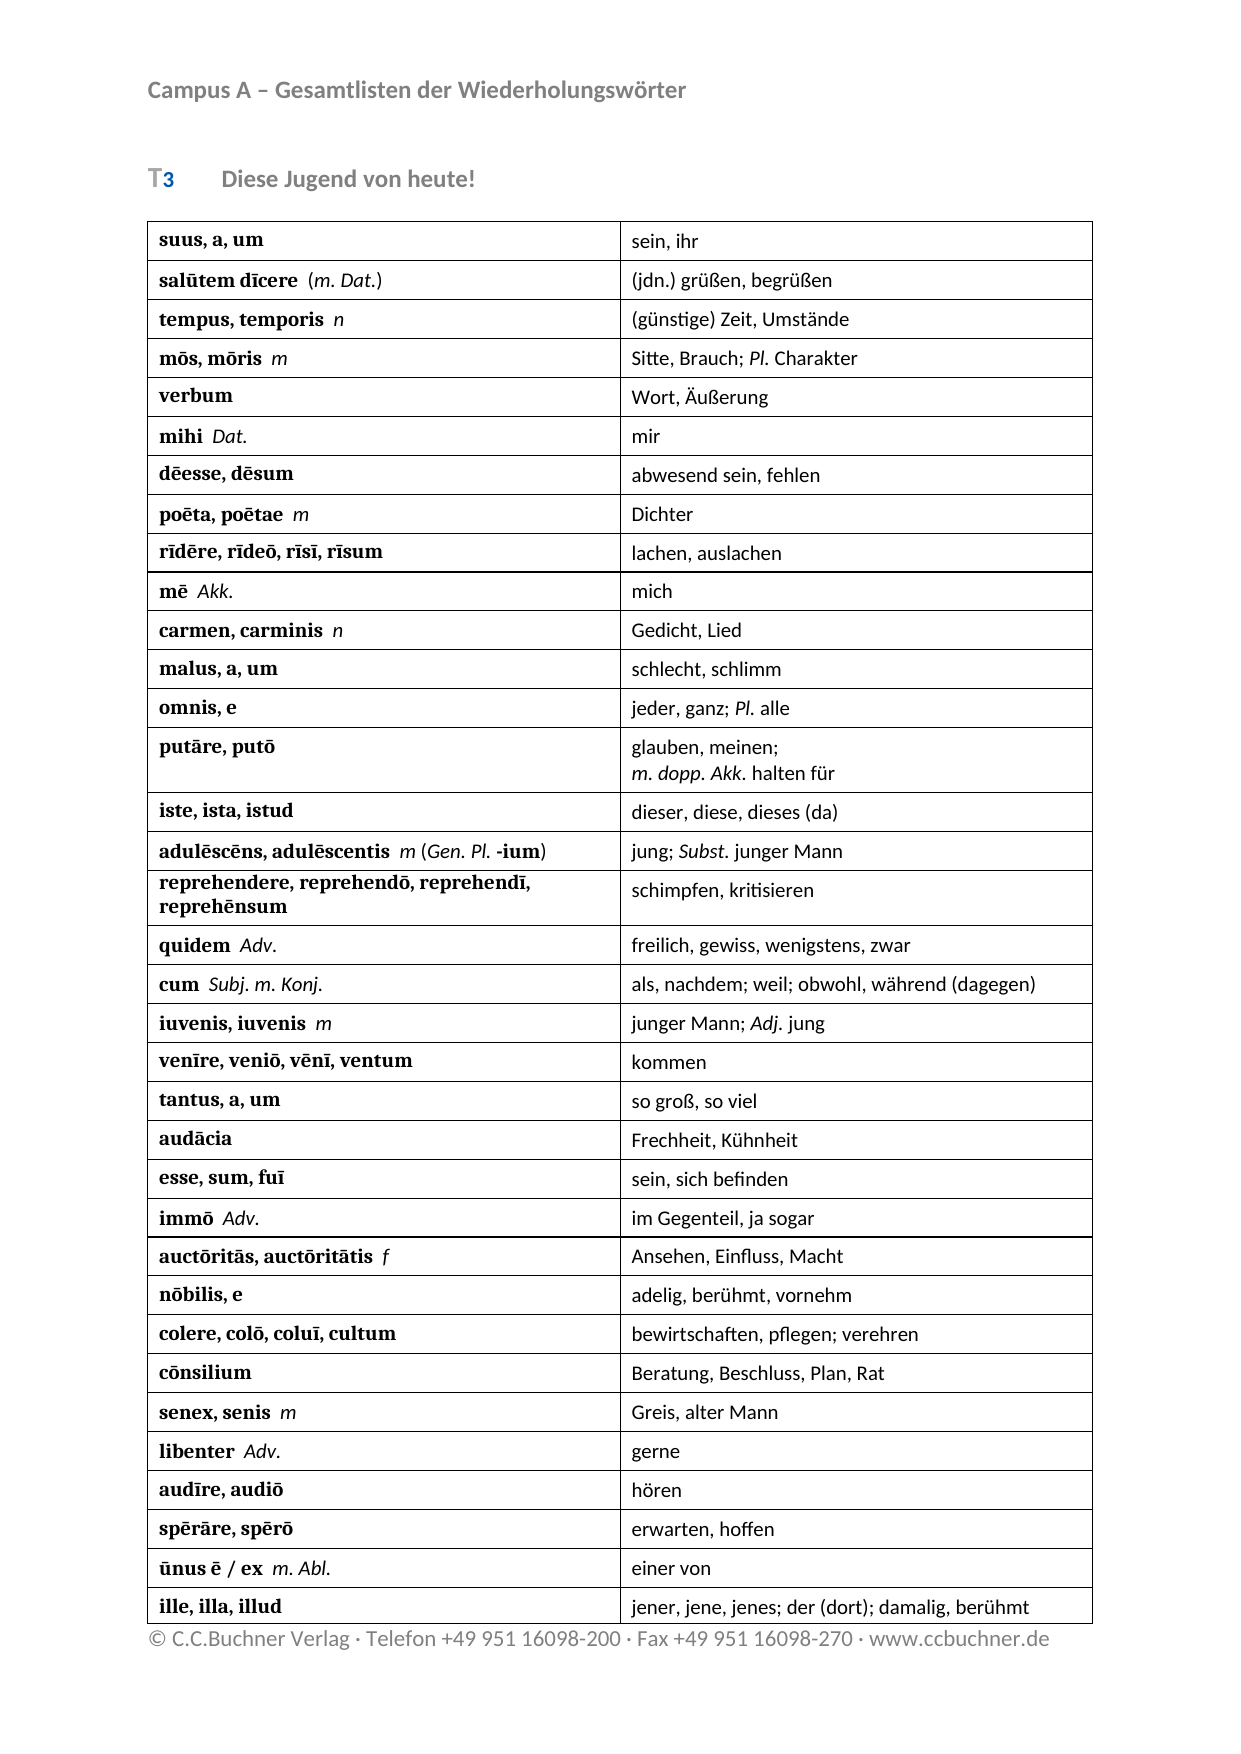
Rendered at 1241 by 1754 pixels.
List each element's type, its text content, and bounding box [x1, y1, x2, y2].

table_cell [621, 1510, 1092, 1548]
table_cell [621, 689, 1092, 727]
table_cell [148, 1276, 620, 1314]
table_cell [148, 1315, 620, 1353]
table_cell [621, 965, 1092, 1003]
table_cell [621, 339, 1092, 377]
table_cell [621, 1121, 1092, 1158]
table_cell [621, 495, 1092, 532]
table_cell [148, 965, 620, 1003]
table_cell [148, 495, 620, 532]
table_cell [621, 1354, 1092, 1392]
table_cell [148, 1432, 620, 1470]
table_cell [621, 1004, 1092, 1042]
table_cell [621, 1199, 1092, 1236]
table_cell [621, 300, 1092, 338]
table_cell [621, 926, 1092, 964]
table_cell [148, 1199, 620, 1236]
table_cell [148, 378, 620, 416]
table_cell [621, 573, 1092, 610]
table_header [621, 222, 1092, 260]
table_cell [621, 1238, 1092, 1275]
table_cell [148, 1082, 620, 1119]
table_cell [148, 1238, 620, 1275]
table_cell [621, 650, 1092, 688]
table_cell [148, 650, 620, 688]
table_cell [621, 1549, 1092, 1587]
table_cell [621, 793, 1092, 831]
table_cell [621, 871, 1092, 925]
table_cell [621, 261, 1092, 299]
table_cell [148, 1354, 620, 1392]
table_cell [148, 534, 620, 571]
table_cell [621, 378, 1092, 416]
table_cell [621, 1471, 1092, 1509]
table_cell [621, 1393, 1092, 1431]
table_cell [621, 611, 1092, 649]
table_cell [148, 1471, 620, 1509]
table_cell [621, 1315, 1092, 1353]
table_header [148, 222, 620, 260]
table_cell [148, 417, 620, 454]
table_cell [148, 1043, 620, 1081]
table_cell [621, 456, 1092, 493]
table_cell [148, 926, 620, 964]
text T3 Diese Jugend von heute! [148, 118, 1092, 195]
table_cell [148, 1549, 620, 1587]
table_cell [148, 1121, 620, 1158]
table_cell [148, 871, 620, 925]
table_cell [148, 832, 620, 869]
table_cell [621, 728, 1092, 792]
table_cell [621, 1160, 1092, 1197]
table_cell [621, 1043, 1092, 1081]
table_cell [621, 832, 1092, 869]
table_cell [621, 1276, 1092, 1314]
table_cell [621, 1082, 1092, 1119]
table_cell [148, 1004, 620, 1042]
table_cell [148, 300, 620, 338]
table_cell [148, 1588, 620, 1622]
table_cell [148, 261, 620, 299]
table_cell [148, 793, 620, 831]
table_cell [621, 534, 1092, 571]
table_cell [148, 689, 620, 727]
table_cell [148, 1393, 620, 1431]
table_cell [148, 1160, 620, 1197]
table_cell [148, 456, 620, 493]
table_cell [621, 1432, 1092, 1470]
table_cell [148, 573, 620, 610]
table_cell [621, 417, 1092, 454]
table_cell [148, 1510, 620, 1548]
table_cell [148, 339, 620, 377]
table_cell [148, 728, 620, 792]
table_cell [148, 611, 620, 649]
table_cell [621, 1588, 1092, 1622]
